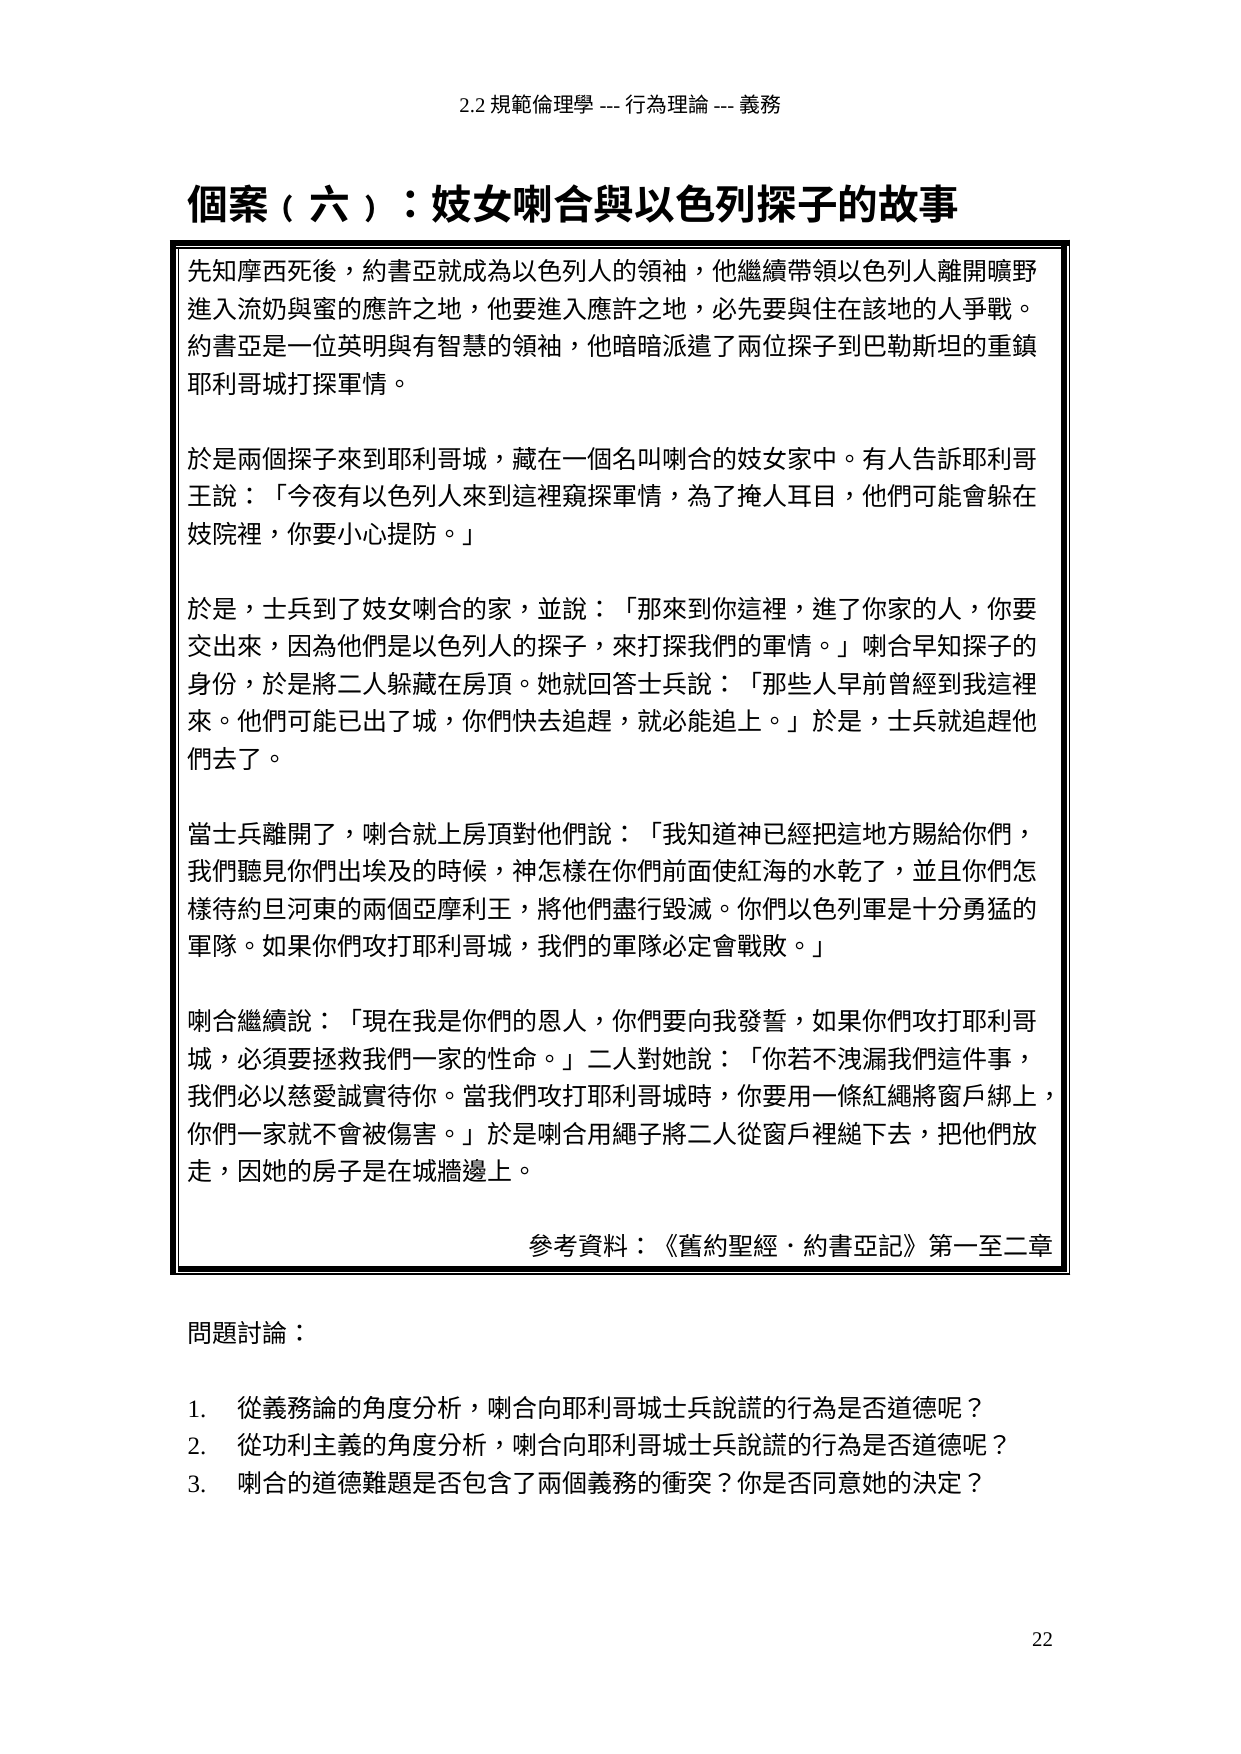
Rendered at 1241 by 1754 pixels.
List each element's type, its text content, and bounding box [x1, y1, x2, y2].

list 喇合的道德難題是否包含了兩個義務的衝突？你是否同意她的決定？ [187, 1462, 1053, 1500]
text 問題討論： [187, 1312, 1053, 1350]
list 從功利主義的角度分析，喇合向耶利哥城士兵說謊的行為是否道德呢？ [187, 1425, 1053, 1462]
text 於是，士兵到了妓女喇合的家，並說：「那來到你這裡，進了你家的人，你要交出來，因為他們是以色列人的探子，來打探我們的軍情。」喇合早知探子的身份，於是將二人躲藏在房頂。她就回答士兵說：「那些人早前曾經到我這裡來。他們可能已出了城，你們快去追趕，就必能追上。」於是，士兵就追趕他們去了。 [187, 588, 1053, 776]
text 喇合繼續說：「現在我是你們的恩人，你們要向我發誓，如果你們攻打耶利哥城，必須要拯救我們一家的性命。」二人對她說：「你若不洩漏我們這件事，我們必以慈愛誠實待你。當我們攻打耶利哥城時，你要用一條紅繩將窗戶綁上，你們一家就不會被傷害。」於是喇合用繩子將二人從窗戶裡縋下去，把他們放走，因她的房子是在城牆邊上。 [187, 1001, 1053, 1188]
text 個案﹙六﹚：妓女喇合與以色列探子的故事 [187, 164, 1053, 239]
text 當士兵離開了，喇合就上房頂對他們說：「我知道神已經把這地方賜給你們，我們聽見你們出埃及的時候，神怎樣在你們前面使紅海的水乾了，並且你們怎樣待約旦河東的兩個亞摩利王，將他們盡行毀滅。你們以色列軍是十分勇猛的軍隊。如果你們攻打耶利哥城，我們的軍隊必定會戰敗。」 [187, 813, 1053, 963]
list 從義務論的角度分析，喇合向耶利哥城士兵說謊的行為是否道德呢？ [187, 1387, 1053, 1425]
text 參考資料：《舊約聖經．約書亞記》第一至二章 [179, 1214, 1061, 1266]
text 先知摩西死後，約書亞就成為以色列人的領袖，他繼續帶領以色列人離開曠野進入流奶與蜜的應許之地，他要進入應許之地，必先要與住在該地的人爭戰。約書亞是一位英明與有智慧的領袖，他暗暗派遣了兩位探子到巴勒斯坦的重鎮耶利哥城打探軍情。 [179, 249, 1061, 401]
text 於是兩個探子來到耶利哥城，藏在一個名叫喇合的妓女家中。有人告訴耶利哥王說：「今夜有以色列人來到這裡窺探軍情，為了掩人耳目，他們可能會躲在妓院裡，你要小心提防。」 [187, 438, 1053, 551]
